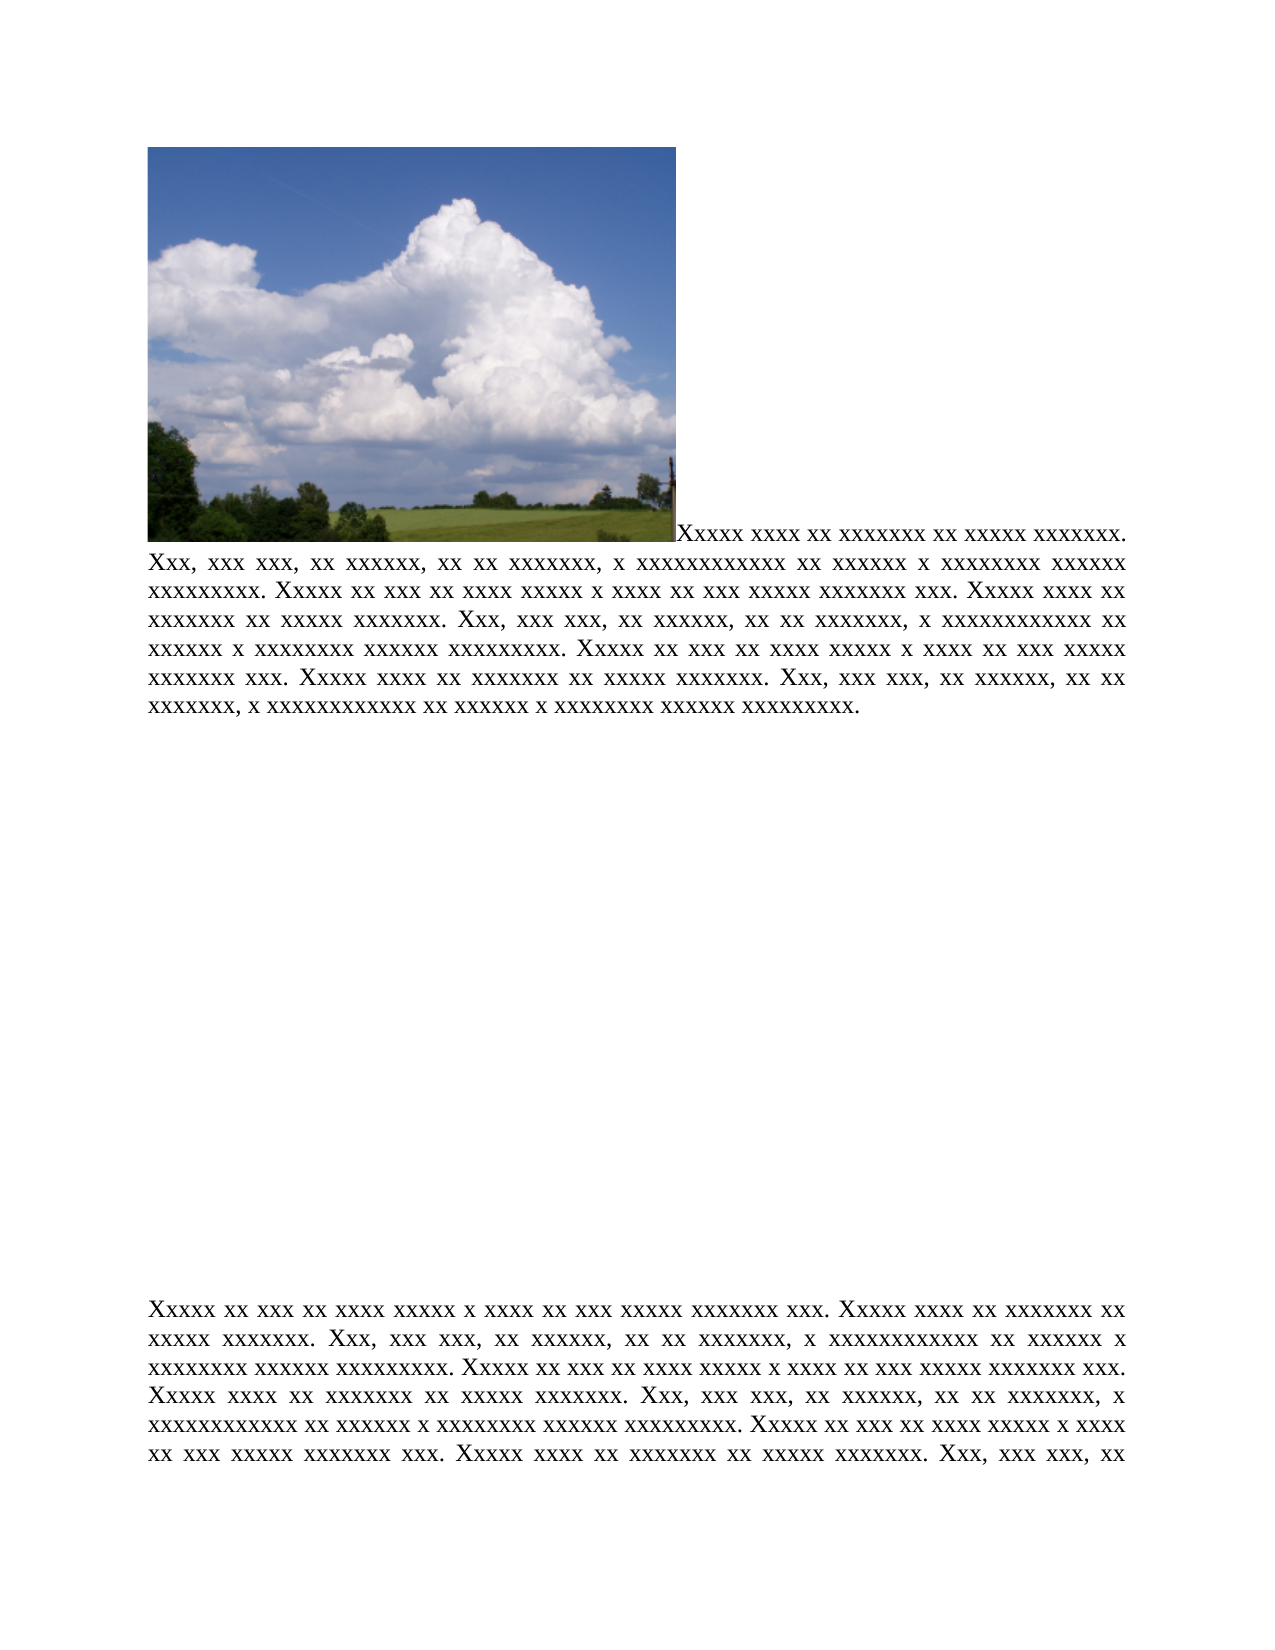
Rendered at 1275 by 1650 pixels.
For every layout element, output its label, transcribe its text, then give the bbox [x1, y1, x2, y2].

picture [147, 147, 676, 542]
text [148, 1294, 1127, 1467]
